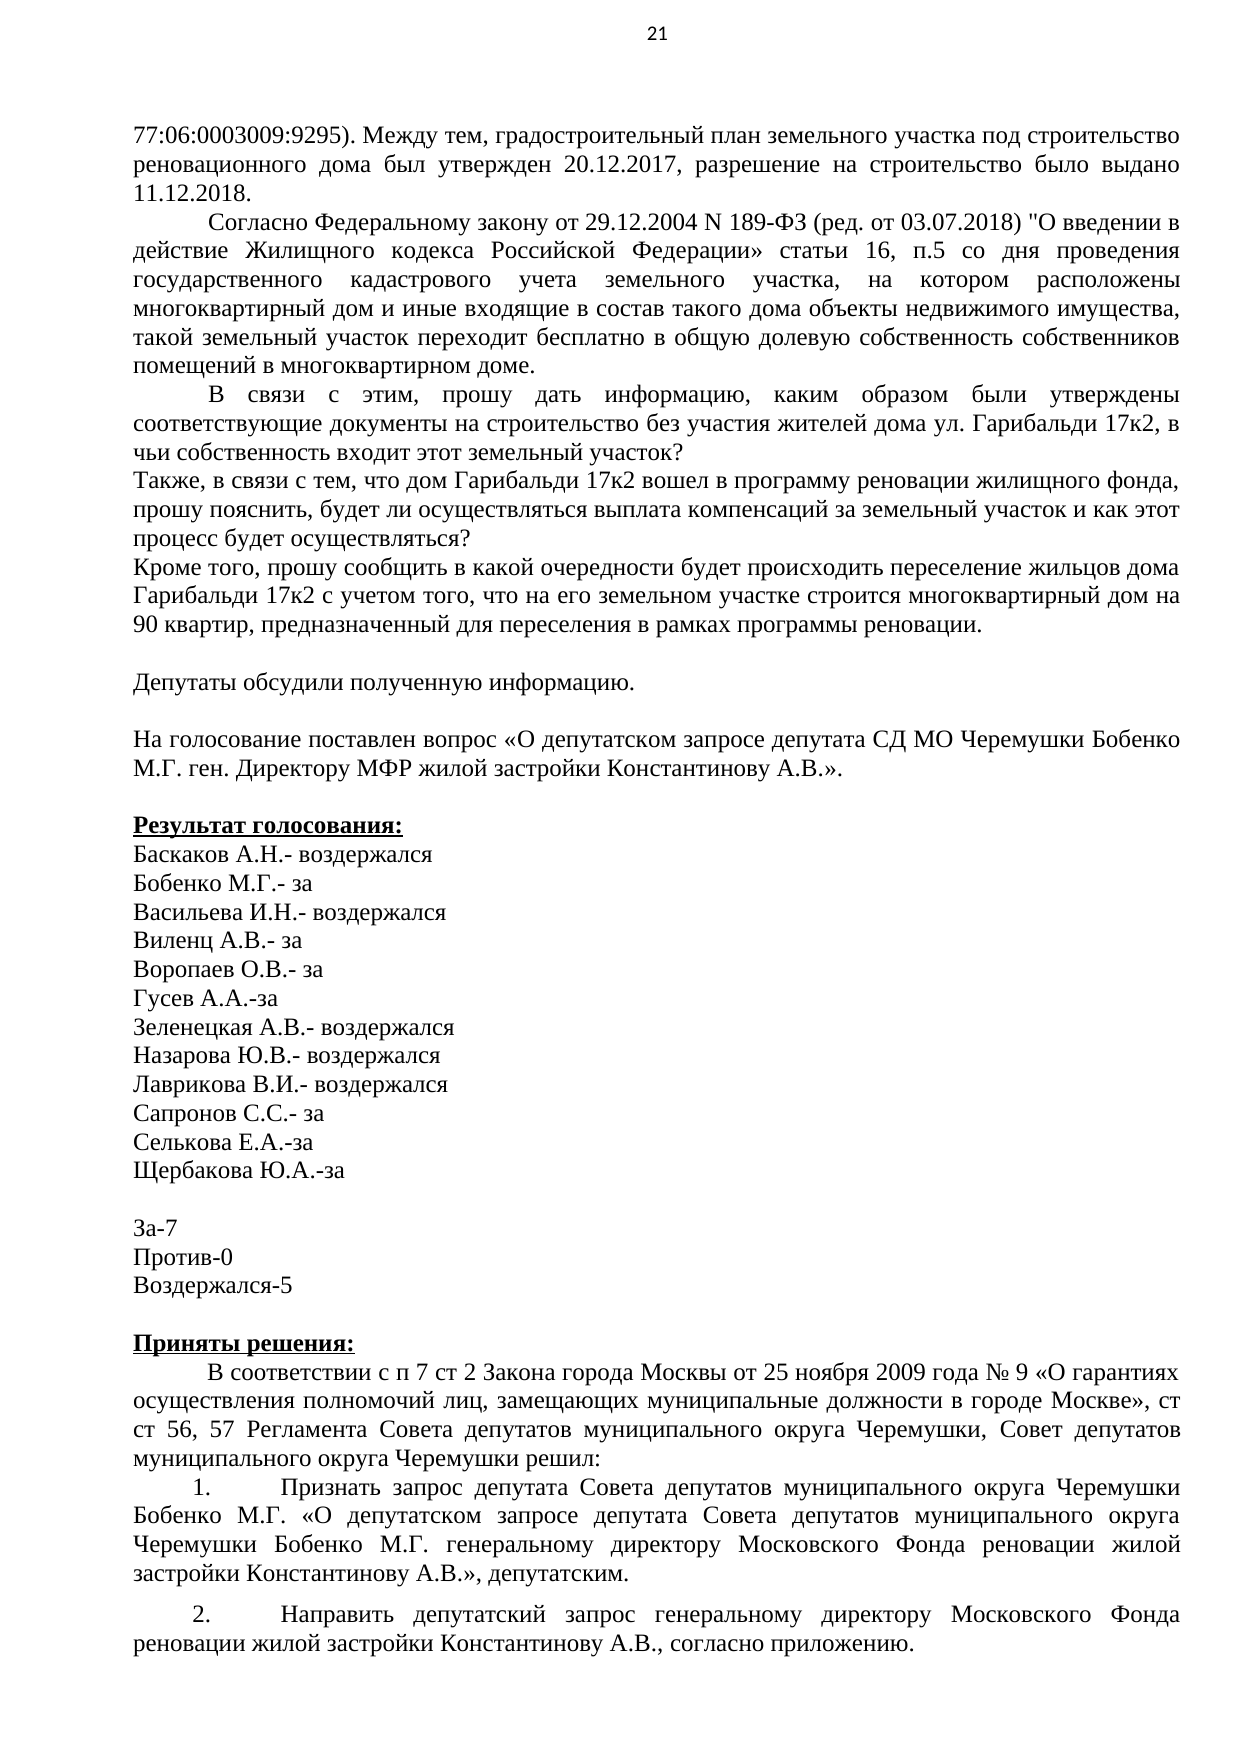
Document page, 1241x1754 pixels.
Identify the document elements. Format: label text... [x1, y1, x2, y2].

text Против-0 [133, 1242, 1181, 1270]
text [133, 120, 1181, 207]
text Воропаев О.В.- за [133, 954, 1181, 983]
text В соответствии с п 7 ст 2 Закона города Москвы от 25 ноября 2009 года № 9 «О гарантиях осуществления полномочий лиц, замещающих муниципальные должности в городе Москве», ст ст 56, 57 Регламента Совета депутатов муниципального округа Черемушки, Совет депутатов муниципального округа Черемушки решил: [133, 1357, 1181, 1472]
text Баскаков А.Н.- воздержался [133, 839, 1181, 868]
text Виленц А.В.- за [133, 925, 1181, 954]
text Лаврикова В.И.- воздержался [133, 1069, 1181, 1098]
text Приняты решения: [133, 1328, 1181, 1357]
text Бобенко М.Г.- за [133, 868, 1181, 897]
text Воздержался-5 [133, 1270, 1181, 1299]
text Согласно Федеральному закону от 29.12.2004 N 189-ФЗ (ред. от 03.07.2018) "О введении в действие Жилищного кодекса Российской Федерации» статьи 16, п.5 со дня проведения государственного кадастрового учета земельного участка, на котором расположены многоквартирный дом и иные входящие в состав такого дома объекты недвижимого имущества, такой земельный участок переходит бесплатно в общую долевую собственность собственников помещений в многоквартирном доме. [133, 207, 1181, 379]
text В связи с этим, прошу дать информацию, каким образом были утверждены соответствующие документы на строительство без участия жителей дома ул. Гарибальди 17к2, в чьи собственность входит этот земельный участок? [133, 379, 1181, 465]
list Признать запрос депутата Совета депутатов муниципального округа Черемушки Бобенко М.Г. «О депутатском запросе депутата Совета депутатов муниципального округа Черемушки Бобенко М.Г. генеральному директору Московского Фонда реновации жилой застройки Константинову А.В.», депутатским. [133, 1472, 1181, 1587]
text Гусев А.А.-за [133, 983, 1181, 1012]
text На голосование поставлен вопрос «О депутатском запросе депутата СД МО Черемушки Бобенко М.Г. ген. Директору МФР жилой застройки Константинову А.В.». [133, 724, 1181, 782]
text Щербакова Ю.А.-за [133, 1155, 1181, 1184]
text Селькова Е.А.-за [133, 1127, 1181, 1155]
text Также, в связи с тем, что дом Гарибальди 17к2 вошел в программу реновации жилищного фонда, прошу пояснить, будет ли осуществляться выплата компенсаций за земельный участок и как этот процесс будет осуществляться? [133, 465, 1181, 552]
text Депутаты обсудили полученную информацию. [133, 667, 1181, 695]
text Результат голосования: [133, 810, 1181, 839]
list Направить депутатский запрос генеральному директору Московского Фонда реновации жилой застройки Константинову А.В., согласно приложению. [133, 1599, 1181, 1657]
text Назарова Ю.В.- воздержался [133, 1040, 1181, 1069]
text За-7 [133, 1213, 1181, 1242]
text Кроме того, прошу сообщить в какой очередности будет происходить переселение жильцов дома Гарибальди 17к2 с учетом того, что на его земельном участке строится многоквартирный дом на 90 квартир, предназначенный для переселения в рамках программы реновации. [133, 552, 1181, 638]
text Зеленецкая А.В.- воздержался [133, 1012, 1181, 1040]
text Васильева И.Н.- воздержался [133, 897, 1181, 925]
text Сапронов С.С.- за [133, 1098, 1181, 1127]
